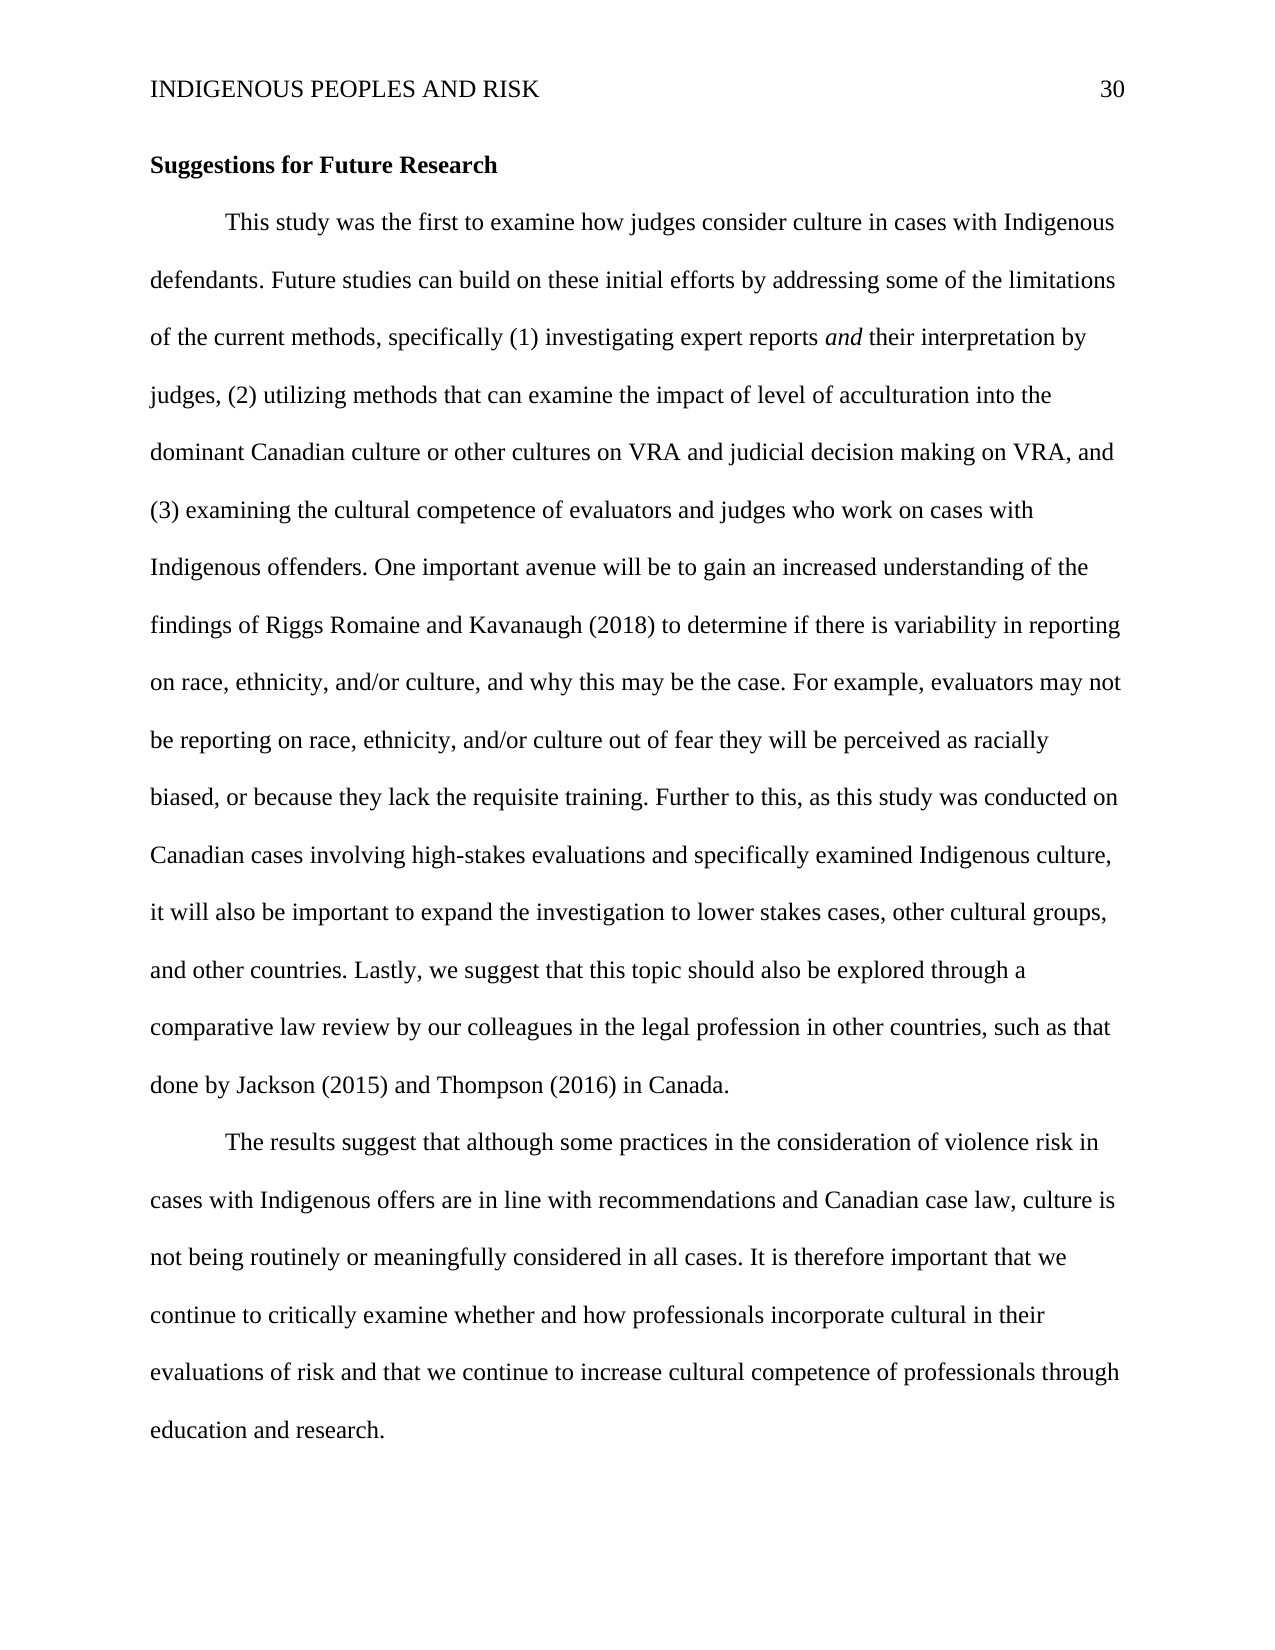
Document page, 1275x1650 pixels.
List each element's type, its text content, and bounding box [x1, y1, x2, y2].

text The results suggest that although some practices in the consideration of violence risk in cases with Indigenous offers are in line with recommendations and Canadian case law, culture is not being routinely or meaningfully considered in all cases. It is therefore important that we continue to critically examine whether and how professionals incorporate cultural in their evaluations of risk and that we continue to increase cultural competence of professionals through education and research. [150, 1127, 1125, 1444]
text This study was the first to examine how judges consider culture in cases with Indigenous defendants. Future studies can build on these initial efforts by addressing some of the limitations of the current methods, specifically (1) investigating expert reports and their interpretation by judges, (2) utilizing methods that can examine the impact of level of acculturation into the dominant Canadian culture or other cultures on VRA and judicial decision making on VRA, and (3) examining the cultural competence of evaluators and judges who work on cases with Indigenous offenders. One important avenue will be to gain an increased understanding of the findings of Riggs Romaine and Kavanaugh (2018) to determine if there is variability in reporting on race, ethnicity, and/or culture, and why this may be the case. For example, evaluators may not be reporting on race, ethnicity, and/or culture out of fear they will be perceived as racially biased, or because they lack the requisite training. Further to this, as this study was conducted on Canadian cases involving high-stakes evaluations and specifically examined Indigenous culture, it will also be important to expand the investigation to lower stakes cases, other cultural groups, and other countries. Lastly, we suggest that this topic should also be explored through a comparative law review by our colleagues in the legal profession in other countries, such as that done by Jackson (2015) and Thompson (2016) in Canada. [150, 207, 1125, 1099]
text Suggestions for Future Research [150, 150, 1125, 179]
